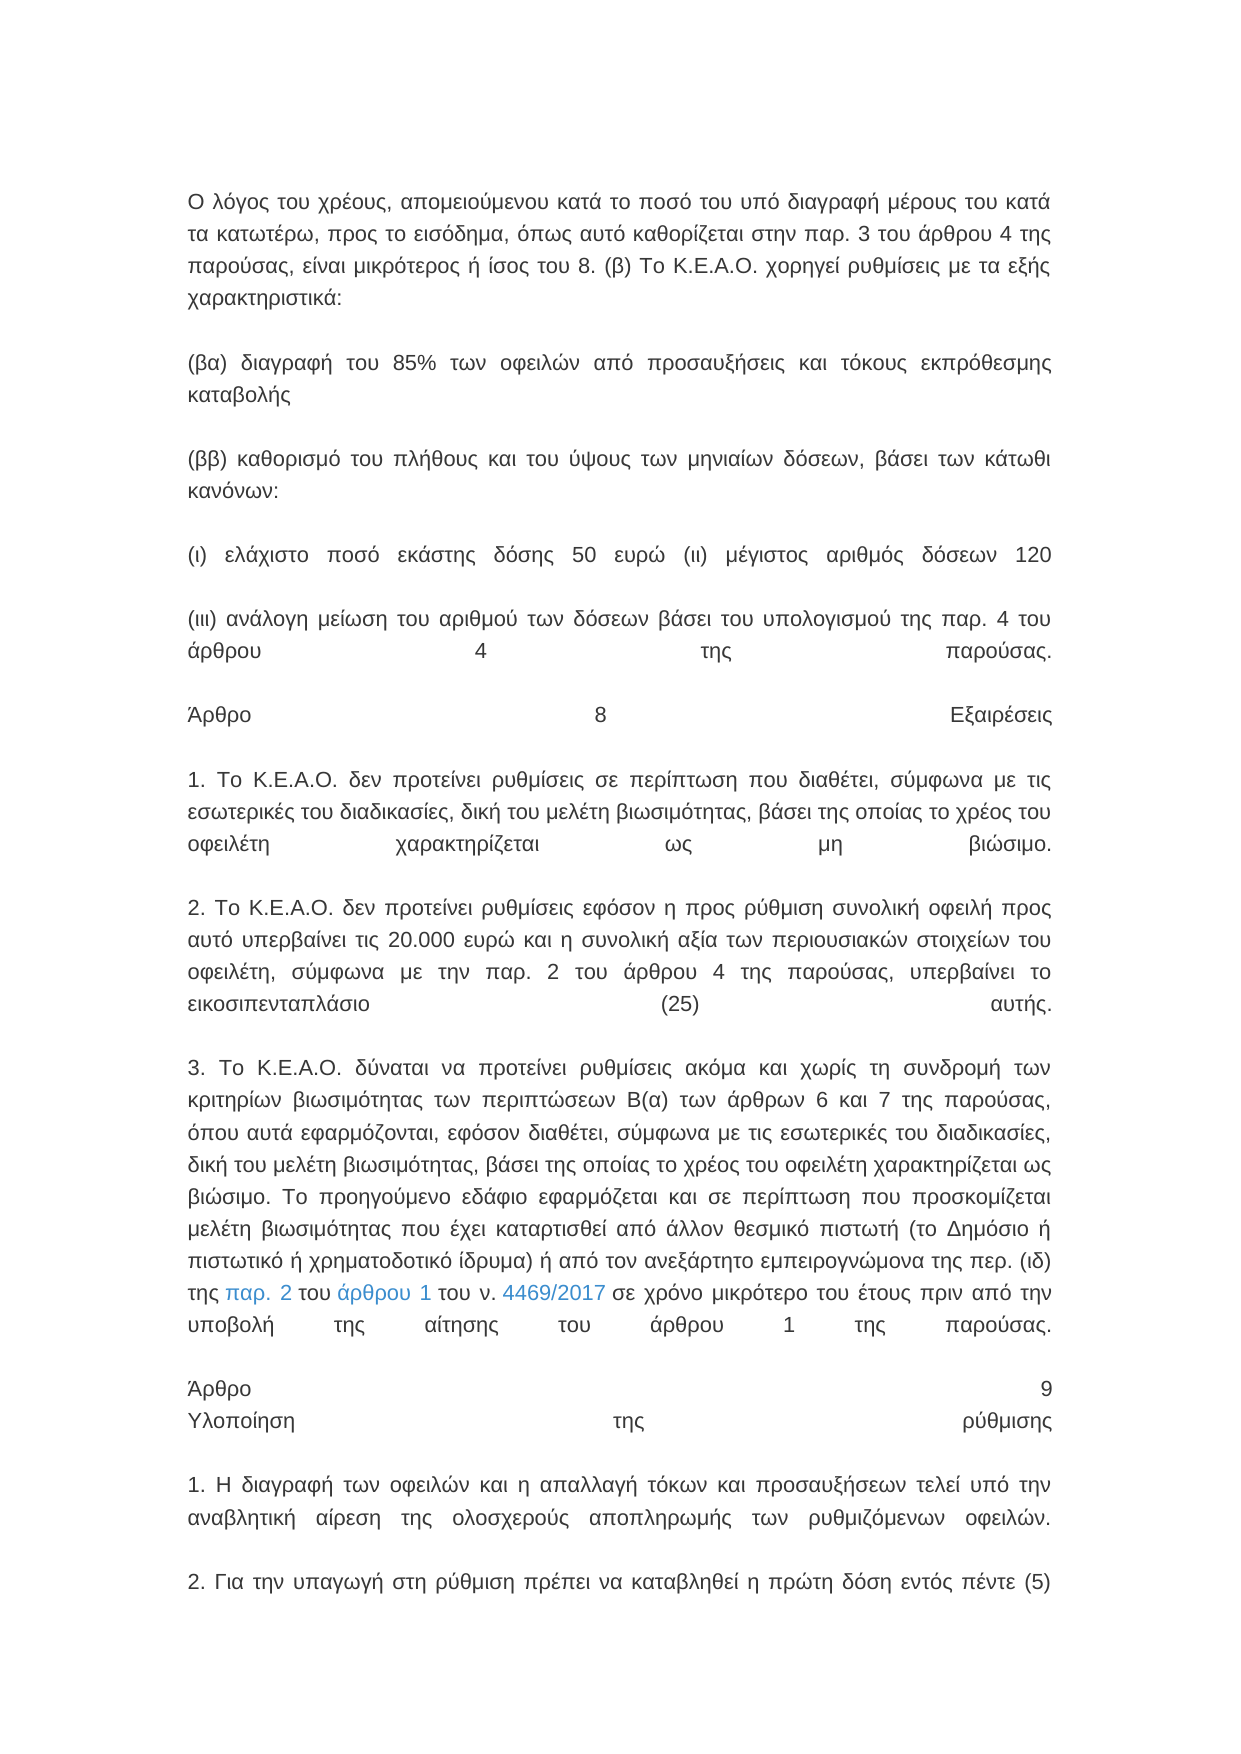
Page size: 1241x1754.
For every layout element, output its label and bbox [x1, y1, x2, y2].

text [187, 150, 1053, 1594]
